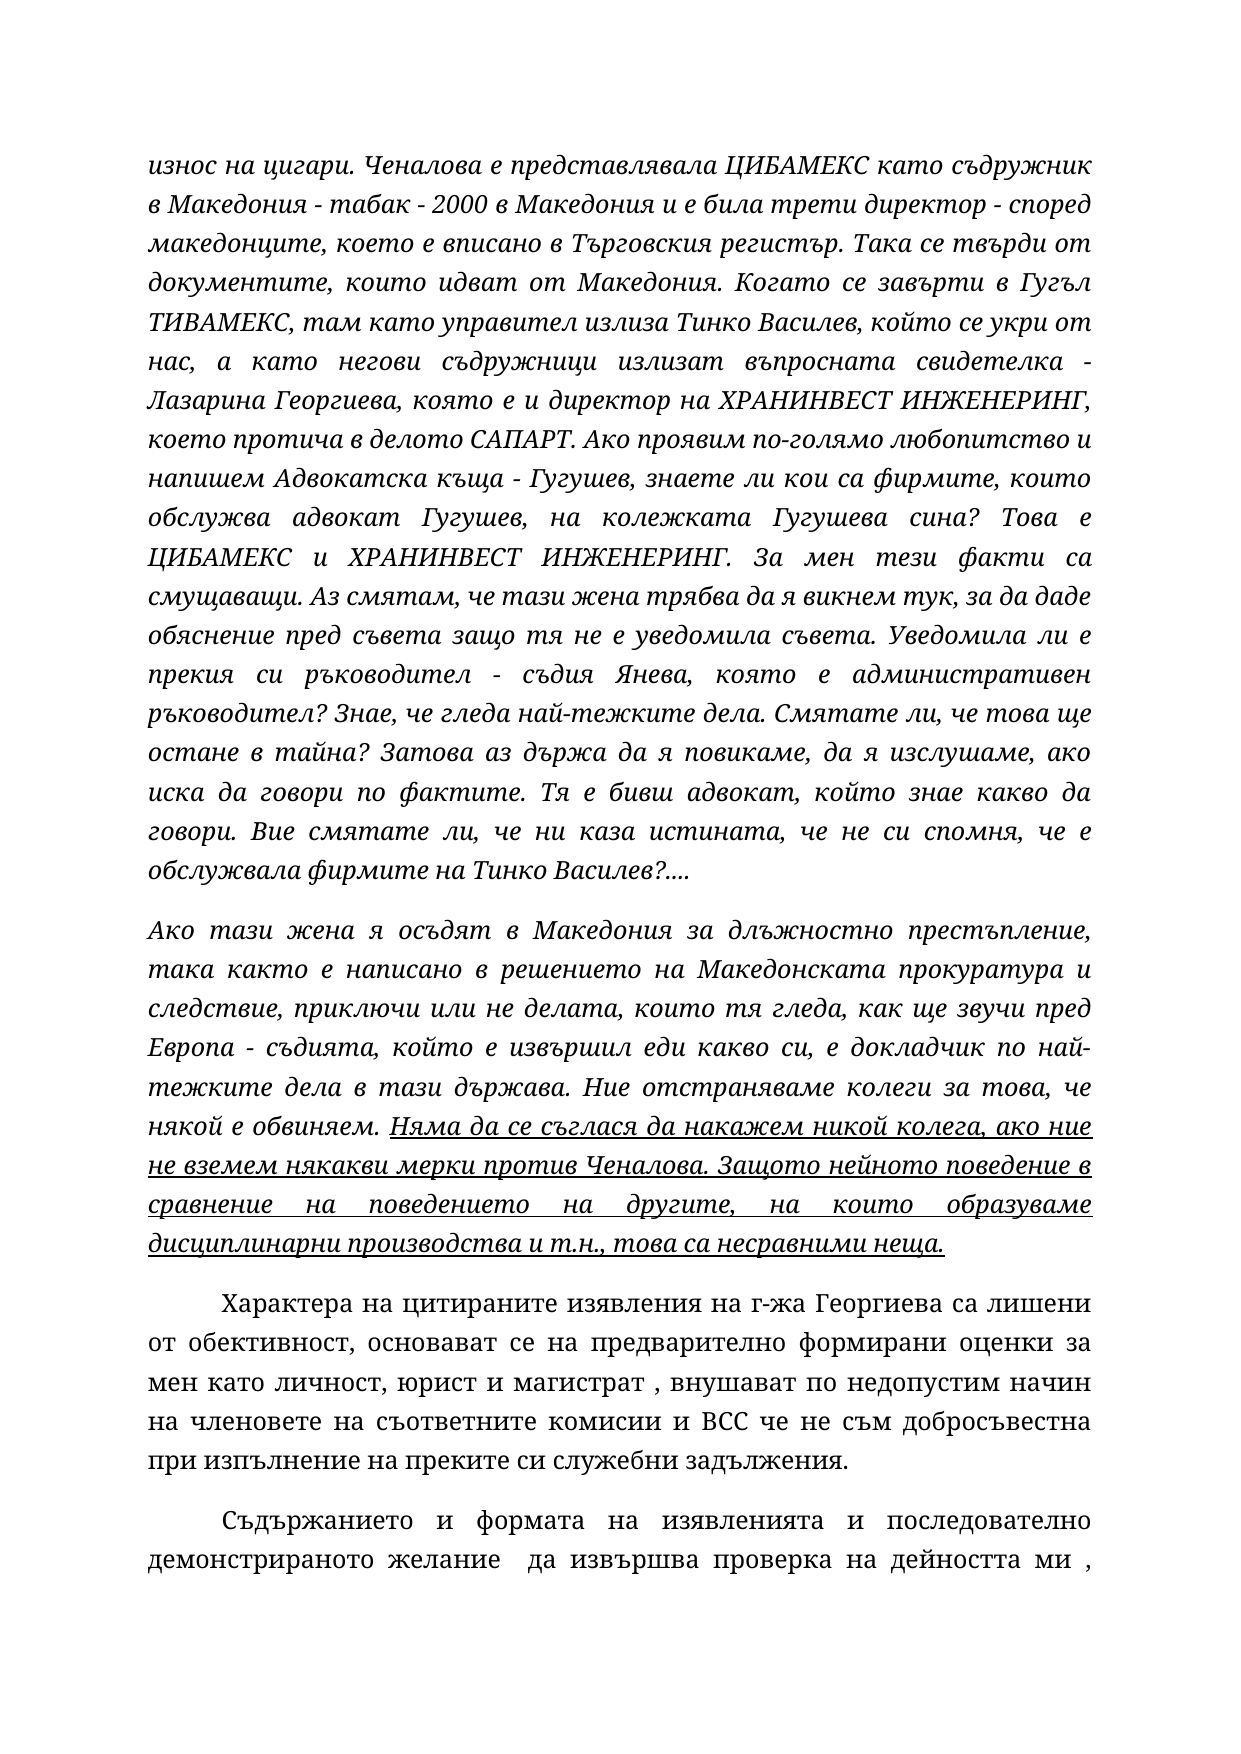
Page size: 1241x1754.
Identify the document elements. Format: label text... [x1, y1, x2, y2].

text Ако тази жена я осъдят в Македония за длъжностно престъпление, така както е написано в решението на Македонската прокуратура и следствие, приключи или не делата, които тя гледа, как ще звучи пред Европа - съдията, който е извършил еди какво си, е докладчик по най-тежките дела в тази държава. Ние отстраняваме колеги за това, че някой е обвиняем. Няма да се съглася да накажем никой колега, ако ние не вземем някакви мерки против Ченалова. Защото нейното поведение в сравнение на поведението на другите, на които образуваме дисциплинарни производства и т.н., това са несравними неща. [148, 1217, 1093, 1260]
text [148, 1503, 1093, 1576]
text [148, 148, 1093, 887]
text Ако тази жена я осъдят в Македония за длъжностно престъпление, така както е написано в решението на Македонската прокуратура и следствие, приключи или не делата, които тя гледа, как ще звучи пред Европа - съдията, който е извършил еди какво си, е докладчик по най-тежките дела в тази държава. Ние отстраняваме колеги за това, че някой е обвиняем. Няма да се съглася да накажем никой колега, ако ние не вземем някакви мерки против Ченалова. Защото нейното поведение в сравнение на поведението на другите, на които образуваме дисциплинарни производства и т.н., това са несравними неща. [148, 913, 1093, 1216]
text Характера на цитираните изявления на г-жа Георгиева са лишени от обективност, основават се на предварително формирани оценки за мен като личност, юрист и магистрат , внушават по недопустим начин на членовете на съответните комисии и ВСС че не съм добросъвестна при изпълнение на преките си служебни задължения. [148, 1286, 1093, 1477]
